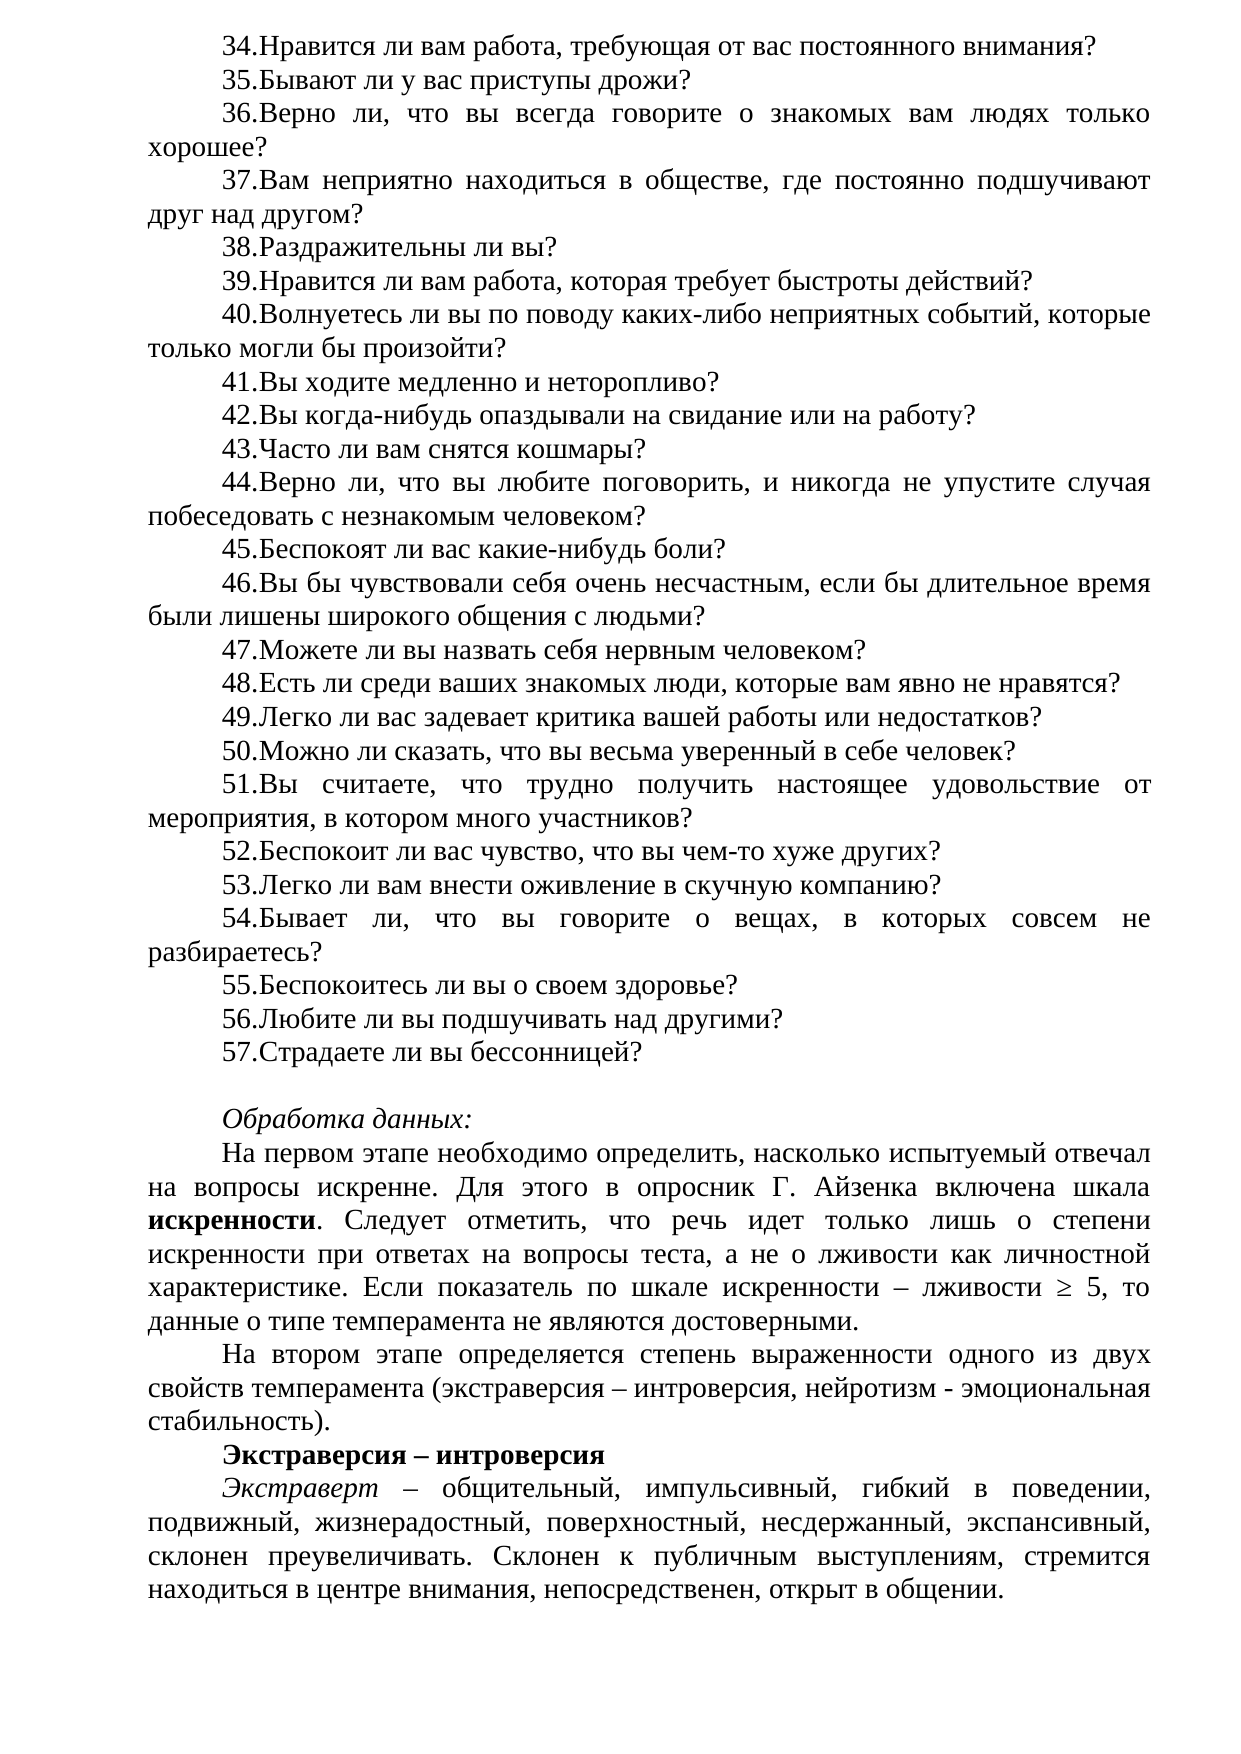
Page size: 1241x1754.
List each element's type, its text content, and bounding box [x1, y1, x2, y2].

text Экстраверт – общительный, импульсивный, гибкий в поведении, подвижный, жизнерадостный, поверхностный, несдержанный, экспансивный, склонен преувеличивать. Склонен к публичным выступлениям, стремится находиться в центре внимания, непосредственен, открыт в общении. [148, 1471, 1152, 1605]
list Легко ли вас задевает критика вашей работы или недостатков? [148, 699, 1152, 733]
text Экстраверсия – интроверсия [148, 1437, 1152, 1471]
list Верно ли, что вы всегда говорите о знакомых вам людях только хорошее? [148, 95, 1152, 162]
list Нравится ли вам работа, требующая от вас постоянного внимания? [148, 28, 1152, 62]
list Беспокоят ли вас какие-нибудь боли? [148, 531, 1152, 565]
list Беспокоитесь ли вы о своем здоровье? [148, 967, 1152, 1001]
list Бывают ли у вас приступы дрожи? [148, 62, 1152, 95]
list Верно ли, что вы любите поговорить, и никогда не упустите случая побеседовать с незнакомым человеком? [148, 464, 1152, 531]
list Вы ходите медленно и неторопливо? [148, 364, 1152, 397]
list Вы считаете, что трудно получить настоящее удовольствие от мероприятия, в котором много участников? [148, 766, 1152, 833]
list Страдаете ли вы бессонницей? [148, 1034, 1152, 1068]
text На первом этапе необходимо определить, насколько испытуемый отвечал на вопросы искренне. Для этого в опросник Г. Айзенка включена шкала искренности. Следует отметить, что речь идет только лишь о степени искренности при ответах на вопросы теста, а не о лживости как личностной характеристике. Если показатель по шкале искренности – лживости ≥ 5, то данные о типе темперамента не являются достоверными. [148, 1135, 1152, 1336]
list Можно ли сказать, что вы весьма уверенный в себе человек? [148, 733, 1152, 766]
list Вы бы чувствовали себя очень несчастным, если бы длительное время были лишены широкого общения с людьми? [148, 565, 1152, 632]
list Волнуетесь ли вы по поводу каких-либо неприятных событий, которые только могли бы произойти? [148, 297, 1152, 364]
list Нравится ли вам работа, которая требует быстроты действий? [148, 263, 1152, 297]
list Можете ли вы назвать себя нервным человеком? [148, 632, 1152, 666]
list Раздражительны ли вы? [148, 229, 1152, 263]
list Бывает ли, что вы говорите о вещах, в которых совсем не разбираетесь? [148, 900, 1152, 967]
list Любите ли вы подшучивать над другими? [148, 1001, 1152, 1034]
list Вы когда-нибудь опаздывали на свидание или на работу? [148, 397, 1152, 431]
list Беспокоит ли вас чувство, что вы чем-то хуже других? [148, 833, 1152, 867]
list Вам неприятно находиться в обществе, где постоянно подшучивают друг над другом? [148, 162, 1152, 229]
text На втором этапе определяется степень выраженности одного из двух свойств темперамента (экстраверсия – интроверсия, нейротизм - эмоциональная стабильность). [148, 1336, 1152, 1437]
list Есть ли среди ваших знакомых люди, которые вам явно не нравятся? [148, 666, 1152, 699]
text Обработка данных: [148, 1102, 1152, 1135]
list легко ли вам внести оживление в скучную компанию? [148, 867, 1152, 900]
list Часто ли вам снятся кошмары? [148, 431, 1152, 464]
